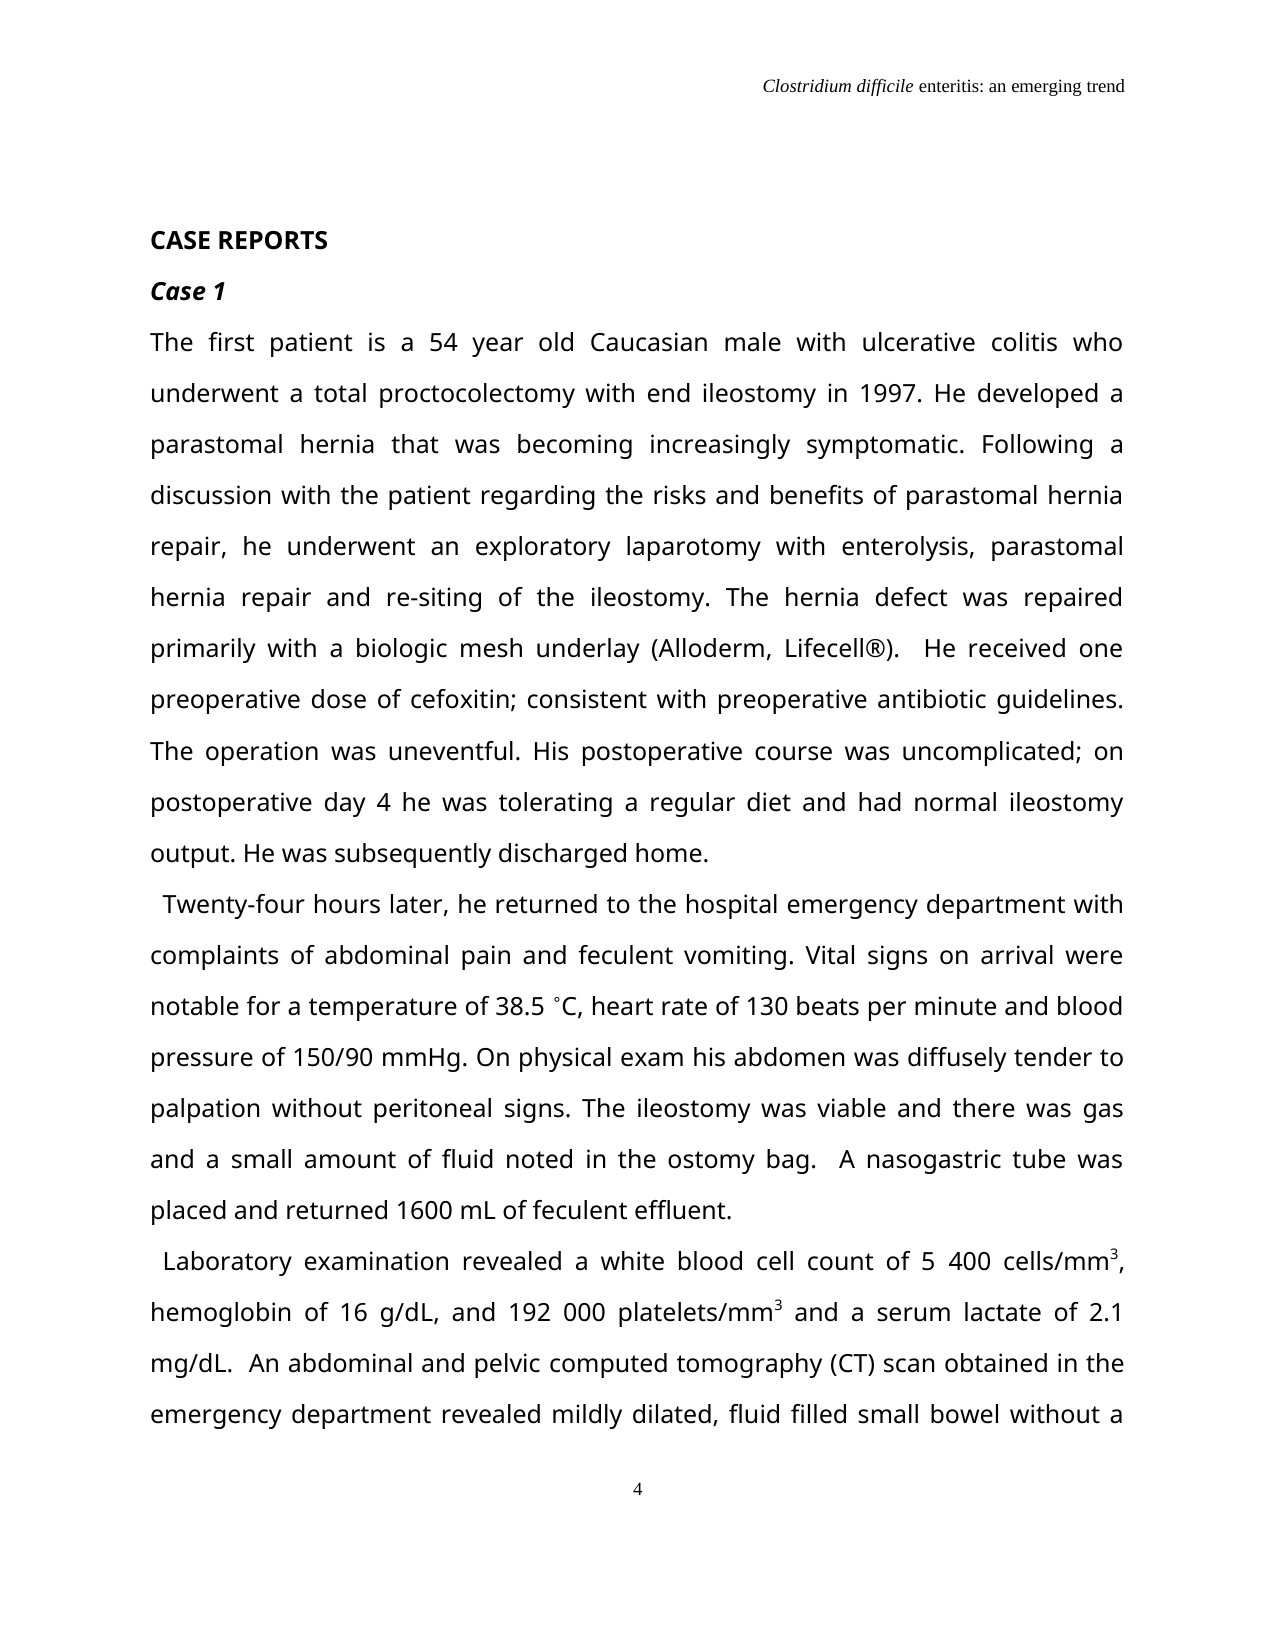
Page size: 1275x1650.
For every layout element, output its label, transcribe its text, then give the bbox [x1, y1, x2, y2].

text Case 1 [150, 274, 1125, 308]
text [150, 1243, 1125, 1431]
text Twenty-four hours later, he returned to the hospital emergency department with complaints of abdominal pain and feculent vomiting. Vital signs on arrival were notable for a temperature of 38.5 ˚C, heart rate of 130 beats per minute and blood pressure of 150/90 mmHg. On physical exam his abdomen was diffusely tender to palpation without peritoneal signs. The ileostomy was viable and there was gas and a small amount of fluid noted in the ostomy bag. A nasogastric tube was placed and returned 1600 mL of feculent effluent. [150, 886, 1125, 1227]
text The first patient is a 54 year old Caucasian male with ulcerative colitis who underwent a total proctocolectomy with end ileostomy in 1997. He developed a parastomal hernia that was becoming increasingly symptomatic. Following a discussion with the patient regarding the risks and benefits of parastomal hernia repair, he underwent an exploratory laparotomy with enterolysis, parastomal hernia repair and re-siting of the ileostomy. The hernia defect was repaired primarily with a biologic mesh underlay (Alloderm, Lifecell®). He received one preoperative dose of cefoxitin; consistent with preoperative antibiotic guidelines. The operation was uneventful. His postoperative course was uncomplicated; on postoperative day 4 he was tolerating a regular diet and had normal ileostomy output. He was subsequently discharged home. [150, 325, 1125, 869]
text CASE REPORTS [150, 223, 1125, 257]
